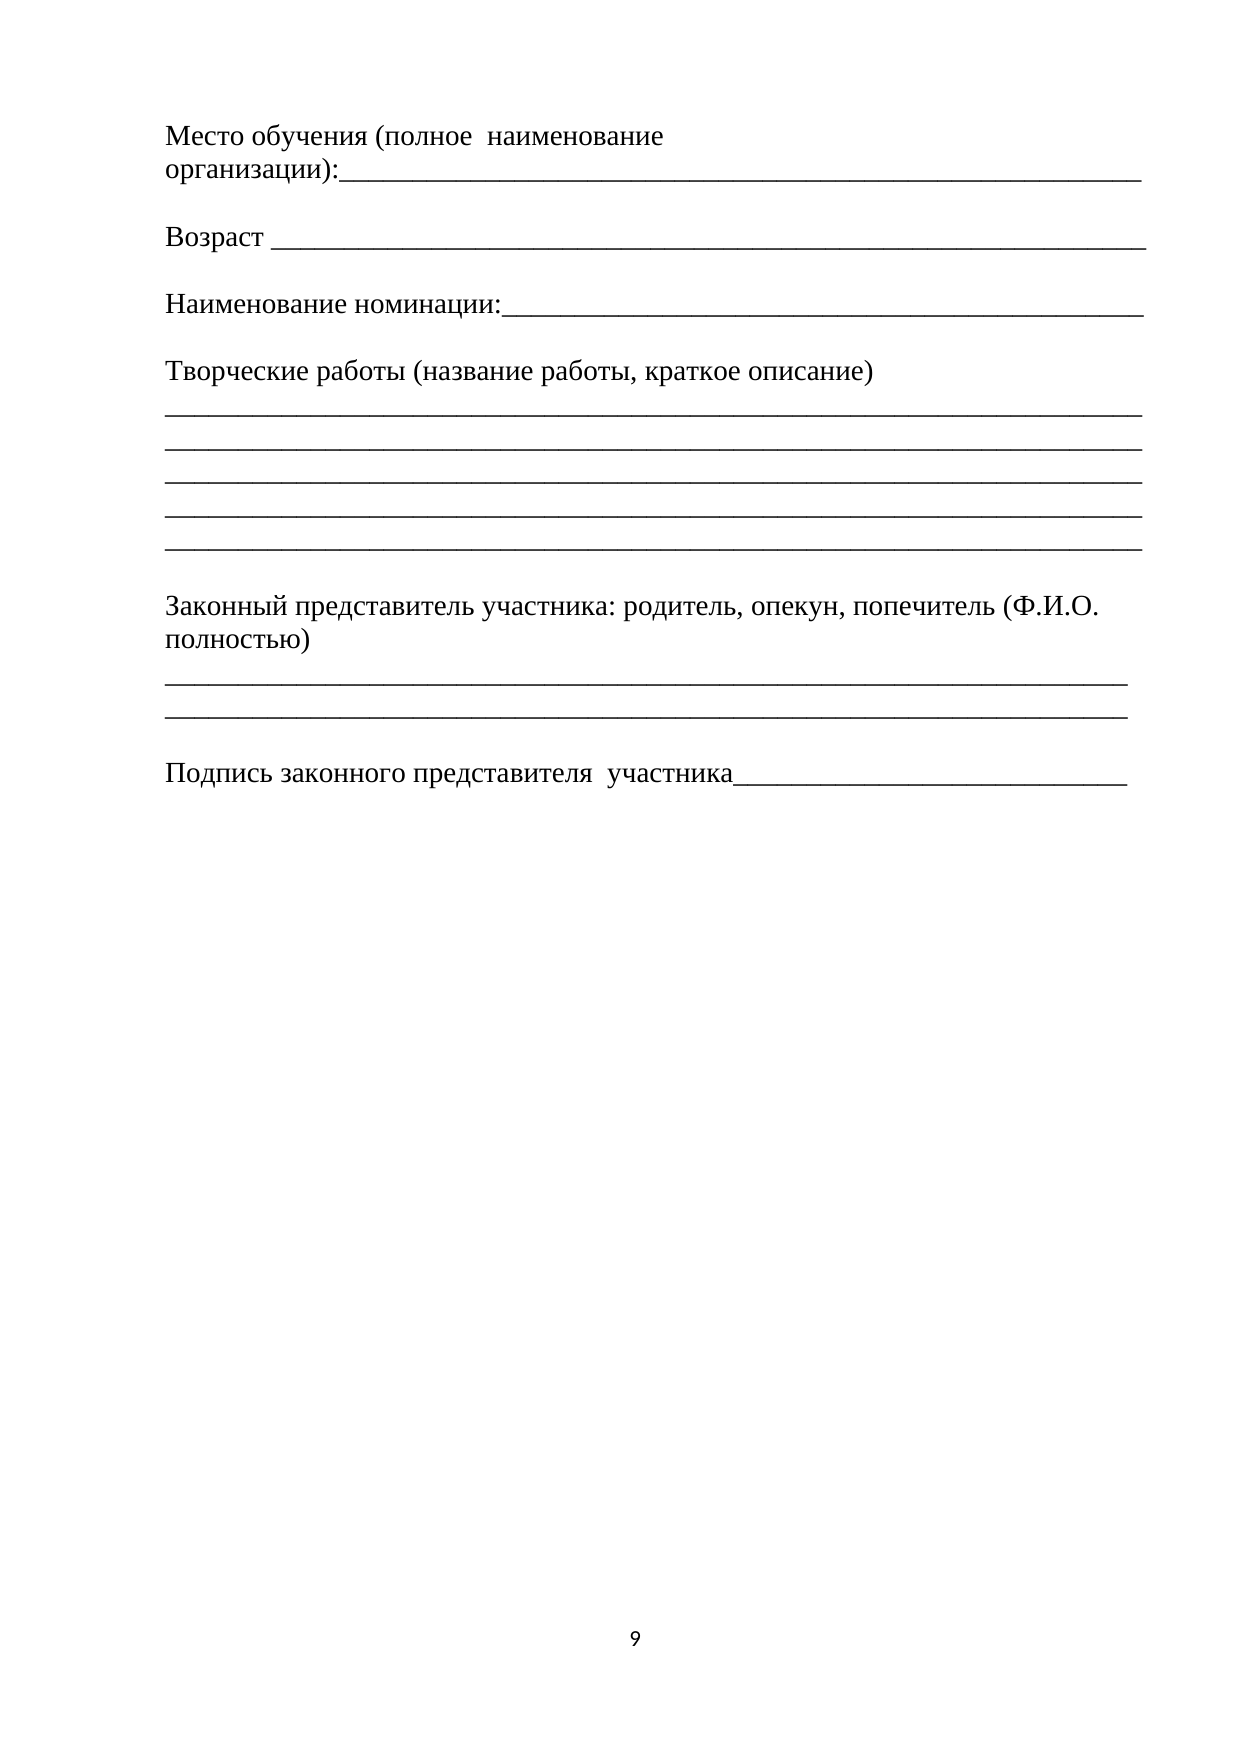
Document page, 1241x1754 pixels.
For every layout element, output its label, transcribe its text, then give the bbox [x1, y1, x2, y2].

text ___________________________________________________________________ [165, 453, 1152, 487]
text Законный представитель участника: родитель, опекун, попечитель (Ф.И.О. полностью) __________________________________________________________________ [165, 588, 1152, 688]
text Место обучения (полное наименование организации):_______________________________________________________ [165, 118, 1152, 185]
text ___________________________________________________________________ [165, 521, 1152, 554]
text ___________________________________________________________________ [165, 420, 1152, 453]
text ___________________________________________________________________ [165, 386, 1152, 420]
text ___________________________________________________________________ [165, 487, 1152, 521]
text Творческие работы (название работы, краткое описание) [165, 353, 1152, 386]
text Наименование номинации:____________________________________________ [165, 286, 1152, 319]
text __________________________________________________________________ [165, 688, 1152, 722]
text Подпись законного представителя участника___________________________ [165, 755, 1152, 789]
text Возраст ____________________________________________________________ [165, 219, 1152, 252]
